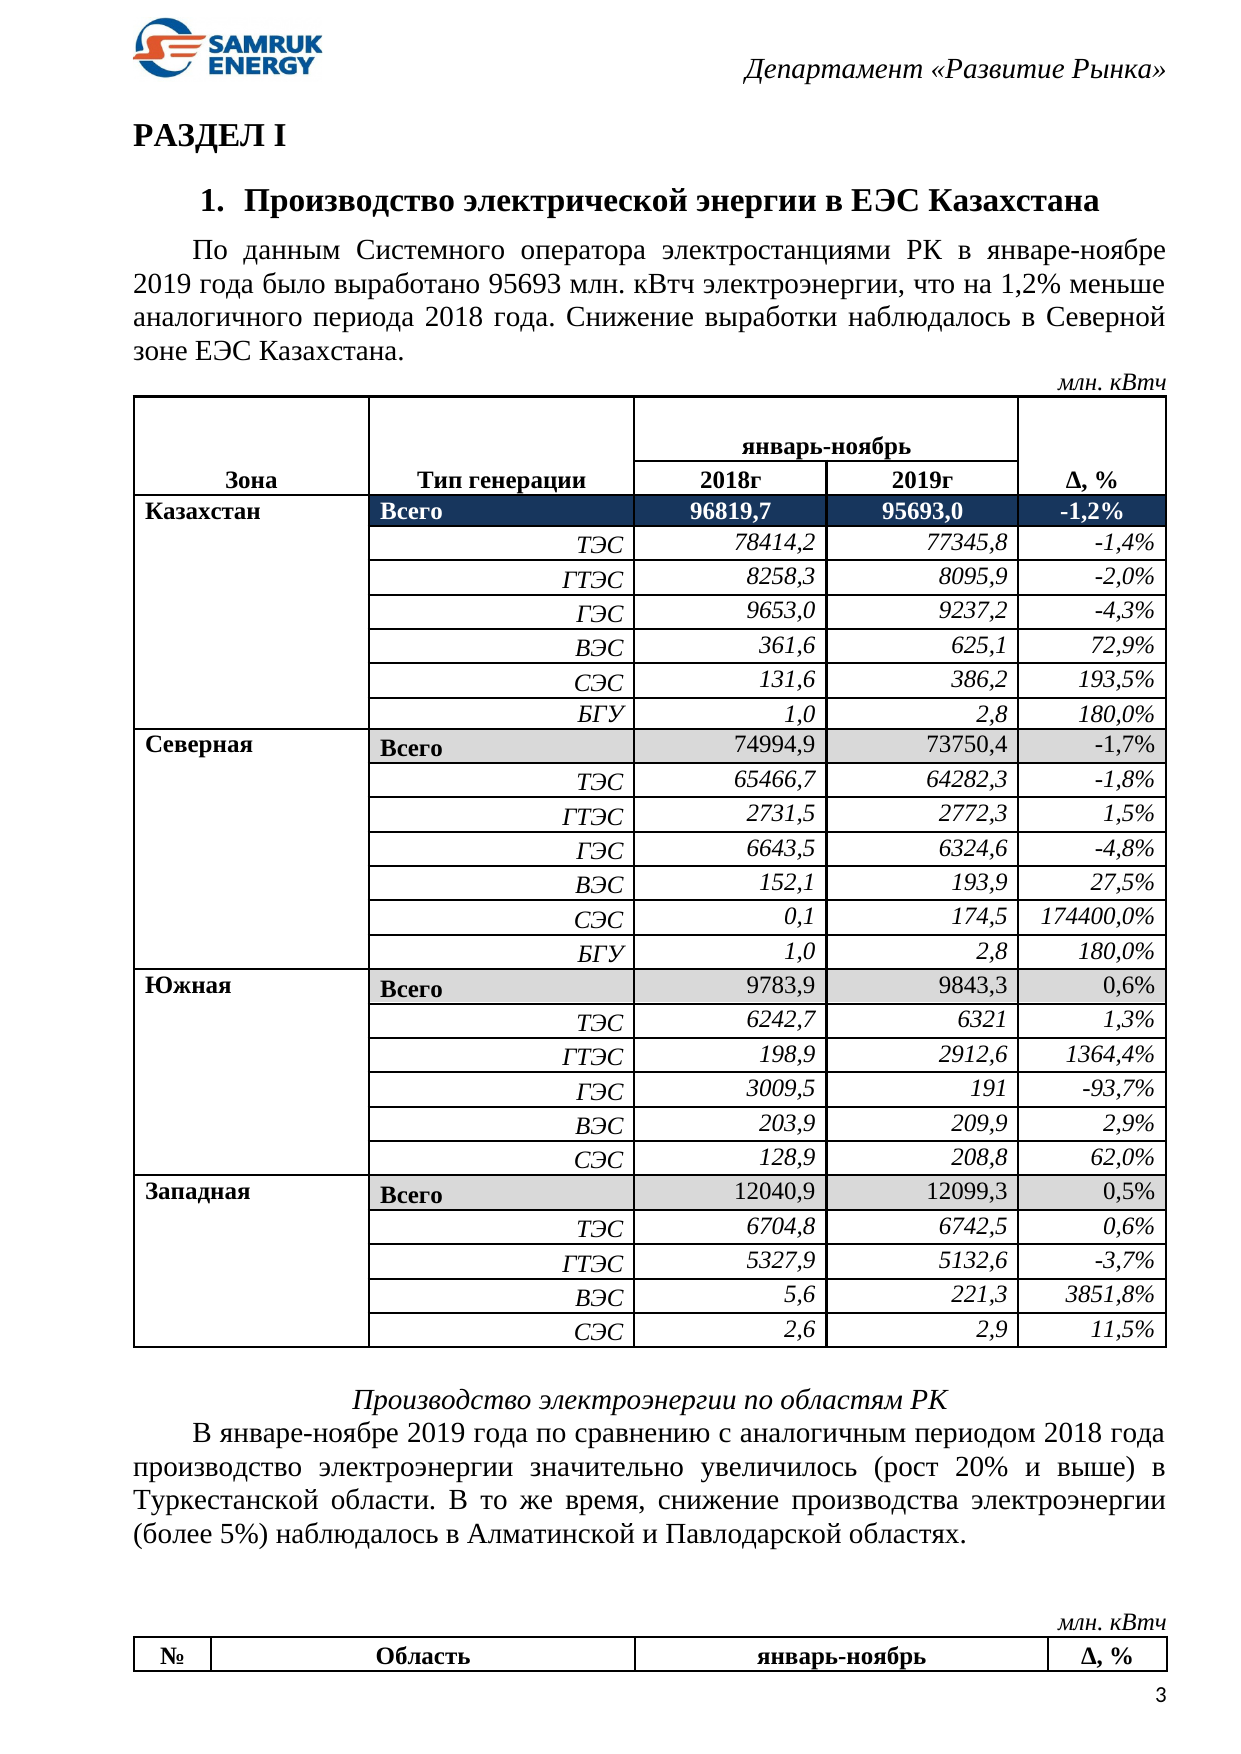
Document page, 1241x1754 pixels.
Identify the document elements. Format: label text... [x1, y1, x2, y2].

table_cell 9783,9 [635, 970, 825, 1002]
table_cell 131,6 [635, 664, 825, 697]
table_cell 6321 [828, 1005, 1017, 1037]
table_cell ГТЭС [370, 798, 633, 831]
table_cell Северная [135, 730, 368, 968]
table_cell 180,0% [1019, 936, 1165, 968]
table_cell -1,7% [1019, 730, 1165, 762]
subtitle РАЗДЕЛ I [133, 115, 1167, 153]
table_cell 12040,9 [635, 1176, 825, 1209]
table_header Δ, % [1019, 398, 1165, 494]
table_cell 8095,9 [828, 561, 1017, 593]
table_cell 5132,6 [828, 1245, 1017, 1277]
table_cell 180,0% [1019, 699, 1165, 727]
table_cell 12099,3 [828, 1176, 1017, 1209]
table_cell 6242,7 [635, 1005, 825, 1037]
text млн. кВтч [133, 1607, 1167, 1636]
table_cell ТЭС [370, 1005, 633, 1037]
table_cell 96819,7 [635, 496, 825, 525]
table_header январь-ноябрь [635, 398, 1017, 459]
table_cell -1,8% [1019, 764, 1165, 796]
table_cell 77345,8 [828, 527, 1017, 559]
table_cell 74994,9 [635, 730, 825, 762]
table_cell 27,5% [1019, 867, 1165, 899]
table_cell 209,9 [828, 1108, 1017, 1140]
table_cell 0,6% [1019, 1211, 1165, 1243]
table_cell 2019г [828, 462, 1017, 494]
table_cell 2018г [635, 462, 825, 494]
table_cell -4,3% [1019, 596, 1165, 628]
table_cell БГУ [370, 699, 633, 727]
table_cell 625,1 [828, 630, 1017, 662]
table_cell 2772,3 [828, 798, 1017, 831]
table_cell 3851,8% [1019, 1280, 1165, 1312]
table_cell -1,2% [1019, 496, 1165, 525]
table_cell 203,9 [635, 1108, 825, 1140]
table_cell ГТЭС [370, 1039, 633, 1071]
table_cell Всего [370, 970, 633, 1002]
table_cell СЭС [370, 1142, 633, 1174]
table_cell 9237,2 [828, 596, 1017, 628]
table_cell 0,1 [635, 901, 825, 934]
table_cell -1,4% [1019, 527, 1165, 559]
table_cell Южная [135, 970, 368, 1174]
table_cell ТЭС [370, 527, 633, 559]
table_cell 174400,0% [1019, 901, 1165, 934]
table_cell 2,9% [1019, 1108, 1165, 1140]
table_cell ГЭС [370, 1073, 633, 1106]
table_cell ВЭС [370, 1280, 633, 1312]
table_cell ТЭС [370, 764, 633, 796]
table_cell ГЭС [370, 596, 633, 628]
table_cell ГТЭС [370, 1245, 633, 1277]
table_cell 5327,9 [635, 1245, 825, 1277]
table_cell Западная [135, 1176, 368, 1346]
table_header январь-ноябрь [636, 1638, 1047, 1670]
table_cell 6742,5 [828, 1211, 1017, 1243]
table_cell 8258,3 [635, 561, 825, 593]
table_cell 221,3 [828, 1280, 1017, 1312]
table_cell СЭС [370, 901, 633, 934]
table_cell Всего [370, 496, 633, 525]
table_cell 62,0% [1019, 1142, 1165, 1174]
table_cell 0,5% [1019, 1176, 1165, 1209]
table_cell 1,3% [1019, 1005, 1165, 1037]
table_cell 0,6% [1019, 970, 1165, 1002]
table_cell 78414,2 [635, 527, 825, 559]
subtitle Производство электрической энергии в ЕЭС Казахстана [133, 180, 1167, 218]
table_cell 208,8 [828, 1142, 1017, 1174]
table_cell 73750,4 [828, 730, 1017, 762]
table_cell Всего [370, 730, 633, 762]
table_cell 2,8 [828, 936, 1017, 968]
text млн. кВтч [133, 367, 1167, 395]
table_cell ВЭС [370, 1108, 633, 1140]
table_cell СЭС [370, 664, 633, 697]
table_cell -3,7% [1019, 1245, 1165, 1277]
table_cell 9653,0 [635, 596, 825, 628]
table_header Δ, % 2018г [1049, 1638, 1166, 1670]
table_cell 361,6 [635, 630, 825, 662]
table_cell 193,5% [1019, 664, 1165, 697]
table_cell 65466,7 [635, 764, 825, 796]
picture [132, 17, 323, 82]
table_header Область [212, 1638, 634, 1670]
table_cell СЭС [370, 1314, 633, 1346]
table_header Тип генерации [370, 398, 633, 494]
text В январе-ноябре 2019 года по сравнению с аналогичным периодом 2018 года производство электроэнергии значительно увеличилось (рост 20% и выше) в Туркестанской области. В то же время, снижение производства электроэнергии (более 5%) наблюдалось в Алматинской и Павлодарской областях. [133, 1415, 1167, 1549]
table_cell -2,0% [1019, 561, 1165, 593]
table_cell 128,9 [635, 1142, 825, 1174]
table_cell ГТЭС [370, 561, 633, 593]
table_cell 191 [828, 1073, 1017, 1106]
table_cell 193,9 [828, 867, 1017, 899]
table_cell 1,5% [1019, 798, 1165, 831]
table_cell 2731,5 [635, 798, 825, 831]
table_cell 152,1 [635, 867, 825, 899]
table_cell 95693,0 [828, 496, 1017, 525]
table_cell Всего [370, 1176, 633, 1209]
table_cell 2,9 [828, 1314, 1017, 1346]
table_header № п/п [135, 1638, 210, 1670]
table_cell 72,9% [1019, 630, 1165, 662]
table_cell 1,0 [635, 936, 825, 968]
table_cell 1,0 [635, 699, 825, 727]
table_cell 2,8 [828, 699, 1017, 727]
table_cell Казахстан [135, 496, 368, 727]
table_cell БГУ [370, 936, 633, 968]
table_header Зона [135, 398, 368, 494]
table_cell 6643,5 [635, 833, 825, 865]
table_cell 64282,3 [828, 764, 1017, 796]
table_cell ВЭС [370, 630, 633, 662]
table_cell 1364,4% [1019, 1039, 1165, 1071]
table_cell 386,2 [828, 664, 1017, 697]
table_cell 6704,8 [635, 1211, 825, 1243]
table_cell 9843,3 [828, 970, 1017, 1002]
table_cell 5,6 [635, 1280, 825, 1312]
table_cell 11,5% [1019, 1314, 1165, 1346]
table_cell 198,9 [635, 1039, 825, 1071]
table_cell 6324,6 [828, 833, 1017, 865]
table_cell 2912,6 [828, 1039, 1017, 1071]
subtitle Производство электроэнергии по областям РК [133, 1382, 1167, 1415]
table_cell ГЭС [370, 833, 633, 865]
table_cell -93,7% [1019, 1073, 1165, 1106]
table_cell 174,5 [828, 901, 1017, 934]
table_cell ТЭС [370, 1211, 633, 1243]
table_cell ВЭС [370, 867, 633, 899]
text По данным Системного оператора электростанциями РК в январе-ноябре 2019 года было выработано 95693 млн. кВтч электроэнергии, что на 1,2% меньше аналогичного периода 2018 года. Снижение выработки наблюдалось в Северной зоне ЕЭС Казахстана. [133, 232, 1167, 367]
table_cell 3009,5 [635, 1073, 825, 1106]
table_cell 2,6 [635, 1314, 825, 1346]
table_cell -4,8% [1019, 833, 1165, 865]
